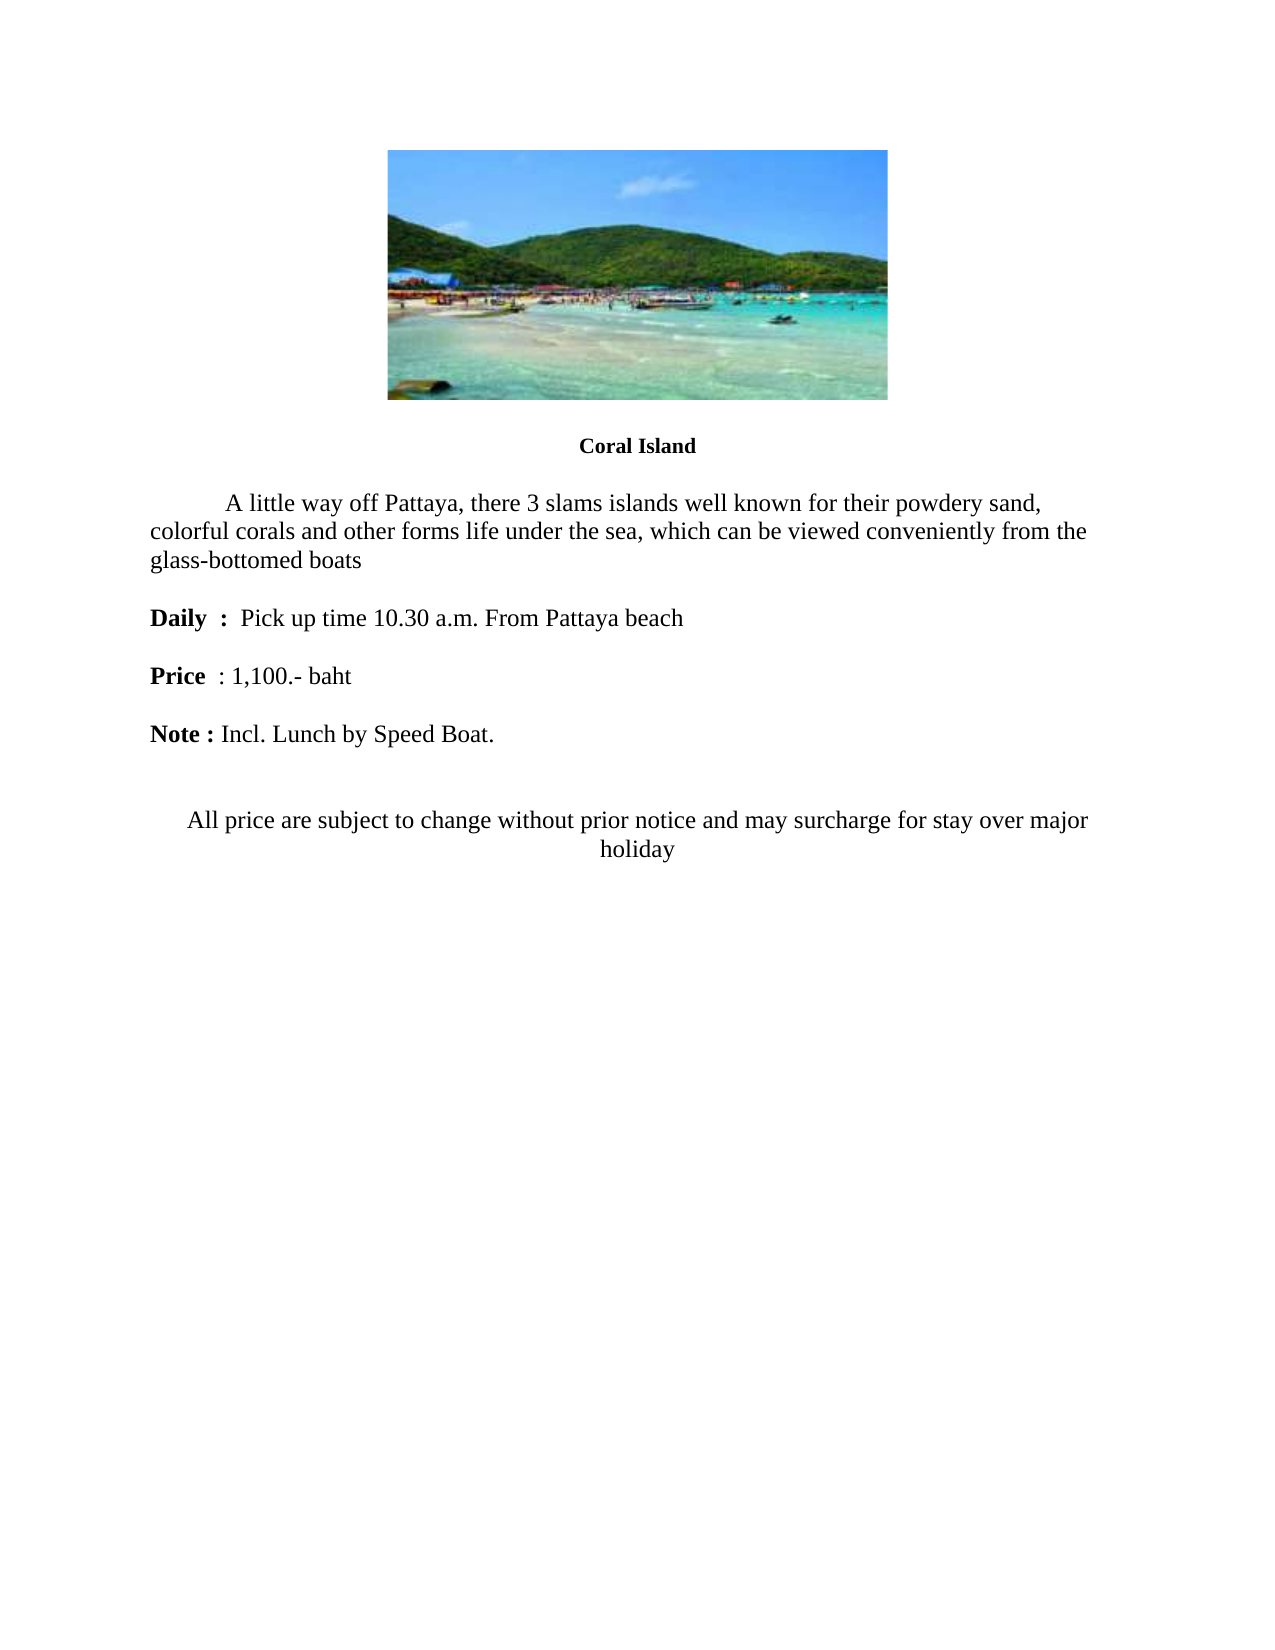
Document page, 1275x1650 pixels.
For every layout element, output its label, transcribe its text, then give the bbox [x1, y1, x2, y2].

text Coral Island [150, 433, 1125, 458]
text A little way off Pattaya, there 3 slams islands well known for their powdery sand, colorful corals and other forms life under the sea, which can be viewed conveniently from the glass-bottomed boats [150, 488, 1125, 574]
text Price : 1,100.- baht [150, 661, 1125, 690]
text Daily : Pick up time 10.30 a.m. From Pattaya beach [150, 603, 1125, 632]
picture [387, 150, 888, 400]
text All price are subject to change without prior notice and may surcharge for stay over major holiday [150, 777, 1125, 863]
text Note : Incl. Lunch by Speed Boat. [150, 719, 1125, 748]
